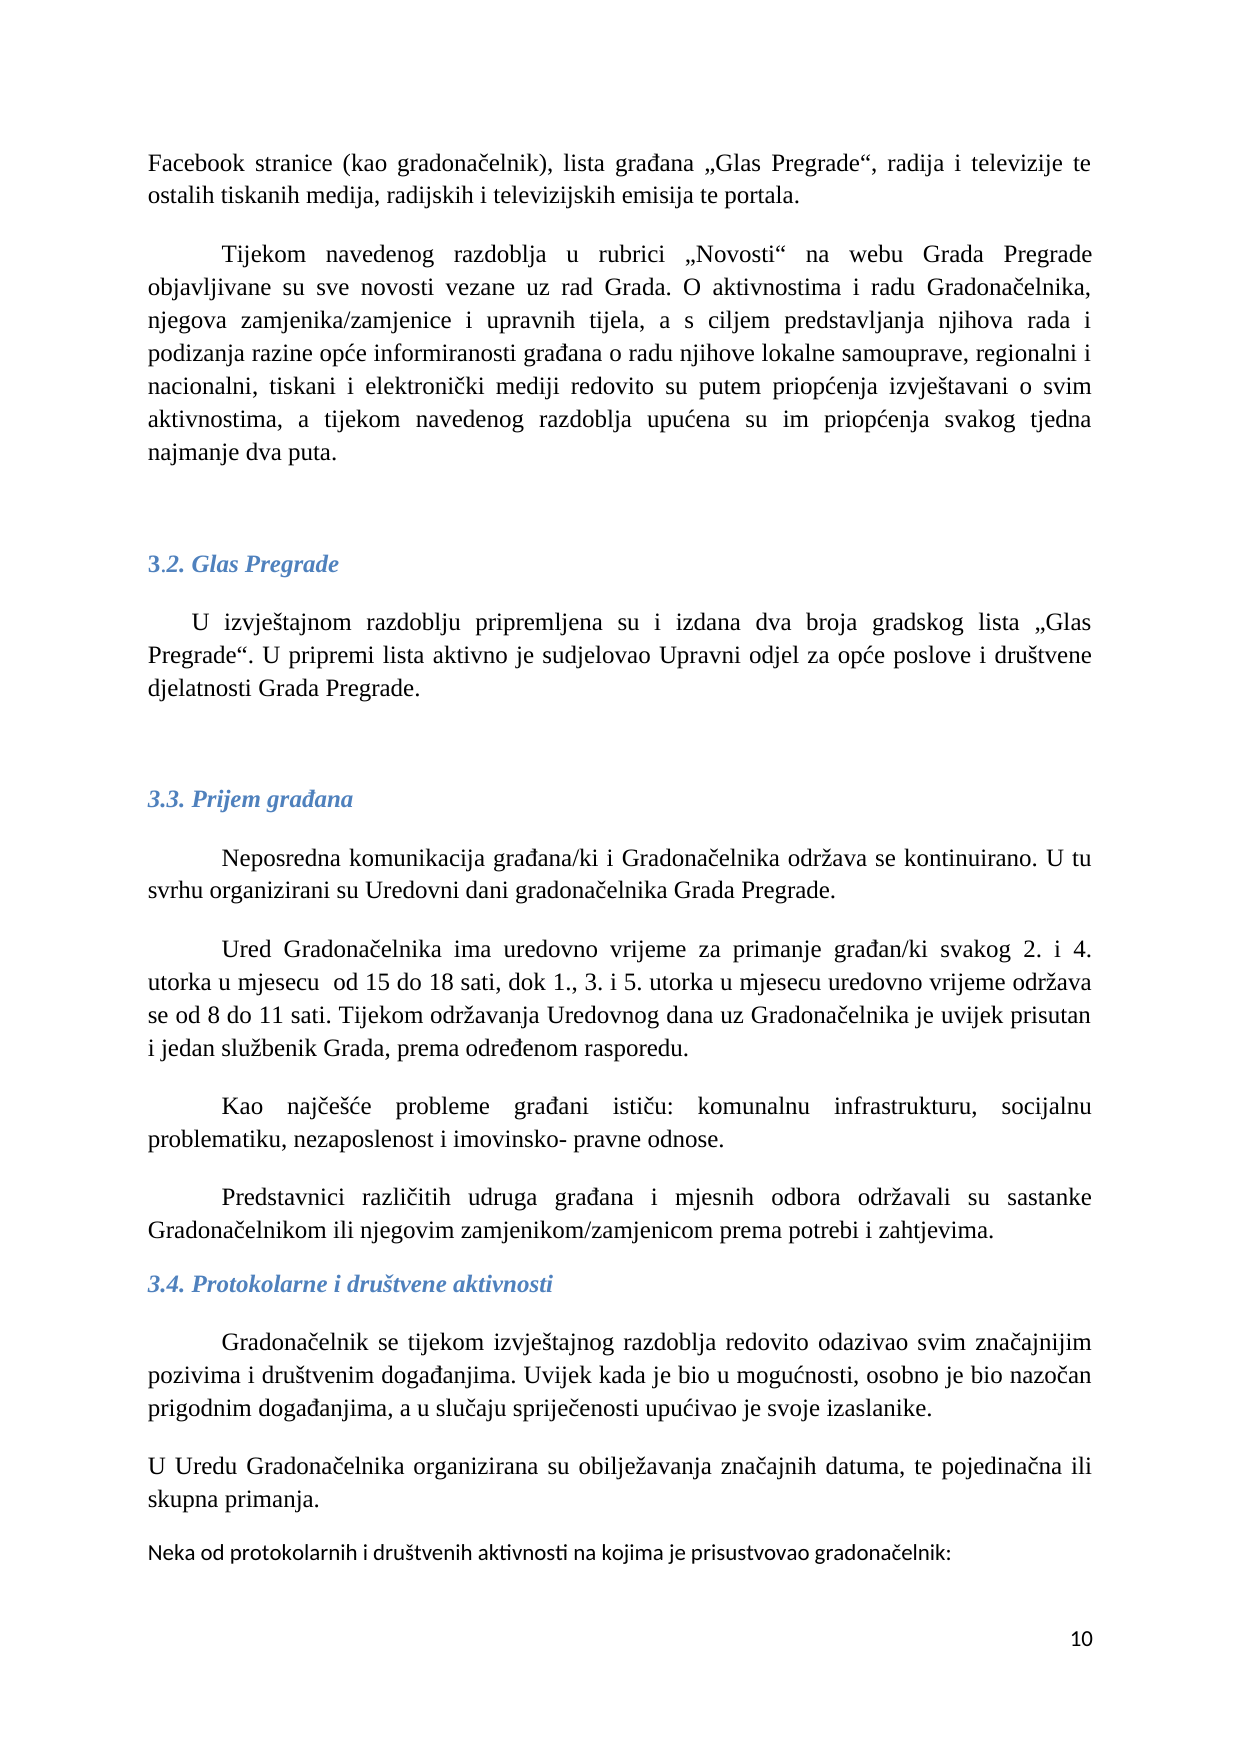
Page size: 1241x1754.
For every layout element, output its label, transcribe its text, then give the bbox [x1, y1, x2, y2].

text U izvještajnom razdoblju pripremljena su i izdana dva broja gradskog lista „Glas Pregrade“. U pripremi lista aktivno je sudjelovao Upravni odjel za opće poslove i društvene djelatnosti Grada Pregrade. [148, 607, 1093, 701]
text Ured Gradonačelnika ima uredovno vrijeme za primanje građan/ki svakog 2. i 4. utorka u mjesecu od 15 do 18 sati, dok 1., 3. i 5. utorka u mjesecu uredovno vrijeme održava se od 8 do 11 sati. Tijekom održavanja Uredovnog dana uz Gradonačelnika je uvijek prisutan i jedan službenik Grada, prema određenom rasporedu. [148, 934, 1093, 1061]
text U Uredu Gradonačelnika organizirana su obilježavanja značajnih datuma, te pojedinačna ili skupna primanja. [148, 1451, 1093, 1512]
text Gradonačelnik se tijekom izvještajnog razdoblja redovito odazivao svim značajnijim pozivima i društvenim događanjima. Uvijek kada je bio u mogućnosti, osobno je bio nazočan prigodnim događanjima, a u slučaju spriječenosti upućivao je svoje izaslanike. [148, 1327, 1093, 1421]
subtitle 3.3. Prijem građana [148, 784, 1093, 813]
subtitle 3.4. Protokolarne i društvene aktivnosti [148, 1269, 1093, 1297]
text Kao najčešće probleme građani ističu: komunalnu infrastrukturu, socijalnu problematiku, nezaposlenost i imovinsko- pravne odnose. [148, 1091, 1093, 1152]
text Neposredna komunikacija građana/ki i Gradonačelnika održava se kontinuirano. U tu svrhu organizirani su Uredovni dani gradonačelnika Grada Pregrade. [148, 843, 1093, 904]
text Tijekom navedenog razdoblja u rubrici „Novosti“ na webu Grada Pregrade objavljivane su sve novosti vezane uz rad Grada. O aktivnostima i radu Gradonačelnika, njegova zamjenika/zamjenice i upravnih tijela, a s ciljem predstavljanja njihova rada i podizanja razine opće informiranosti građana o radu njihove lokalne samouprave, regionalni i nacionalni, tiskani i elektronički mediji redovito su putem priopćenja izvještavani o svim aktivnostima, a tijekom navedenog razdoblja upućena su im priopćenja svakog tjedna najmanje dva puta. [148, 239, 1093, 466]
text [148, 148, 1093, 209]
text Neka od protokolarnih i društvenih aktivnosti na kojima je prisustvovao gradonačelnik: [148, 1538, 1093, 1566]
text Predstavnici različitih udruga građana i mjesnih odbora održavali su sastanke Gradonačelnikom ili njegovim zamjenikom/zamjenicom prema potrebi i zahtjevima. [148, 1182, 1093, 1243]
subtitle 3.2. Glas Pregrade [148, 549, 1093, 577]
